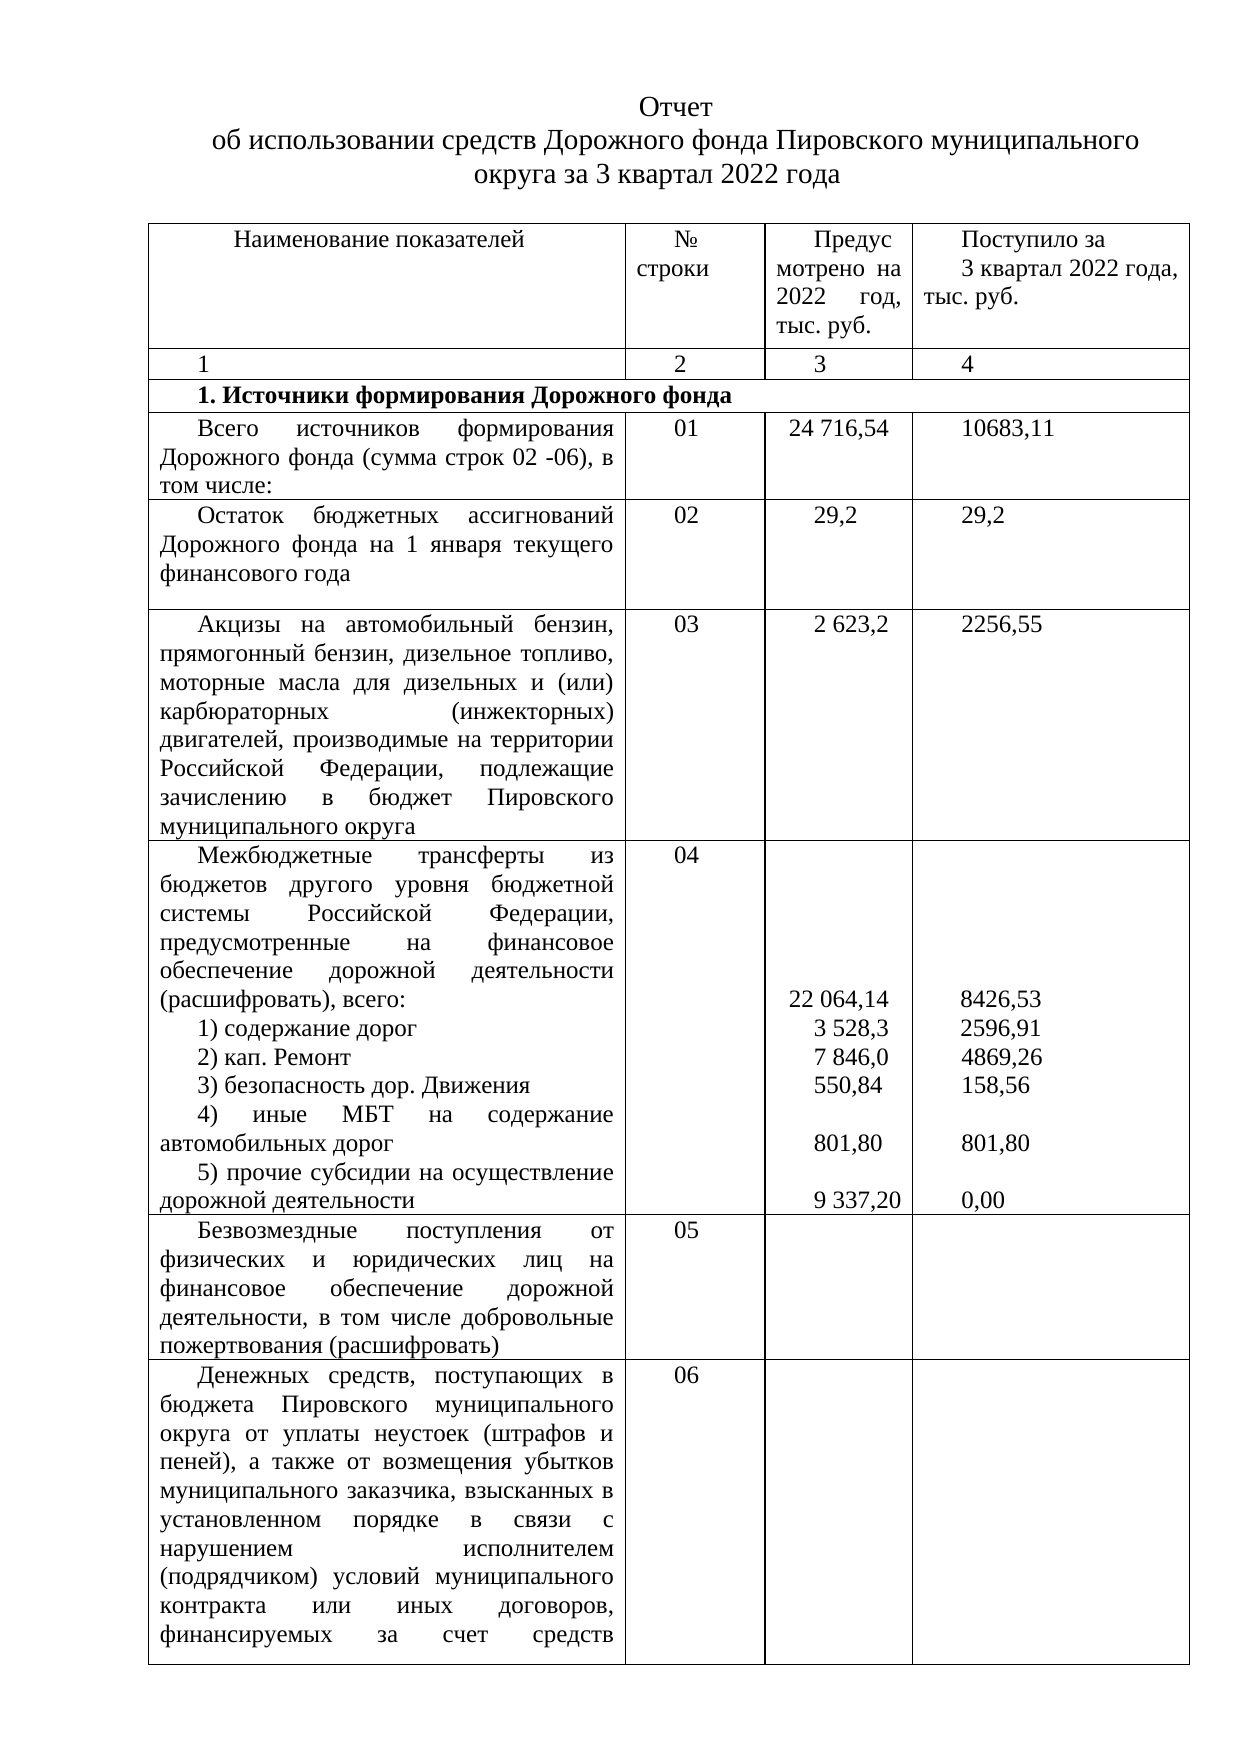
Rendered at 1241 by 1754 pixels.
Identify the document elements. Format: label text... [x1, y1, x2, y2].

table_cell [149, 1360, 625, 1664]
table_cell Всего источников формирования Дорожного фонда (сумма строк 02 -06), в том числе: [149, 413, 625, 499]
table_cell 8426,53 2596,91 4869,26 158,56 801,80 0,00 [913, 841, 1189, 1214]
table_cell 29,2 [913, 500, 1189, 608]
table_cell Межбюджетные трансферты из бюджетов другого уровня бюджетной системы Российской Федерации, предусмотренные на финансовое обеспечение дорожной деятельности (расшифровать), всего: 1) содержание дорог 2) кап. Ремонт 3) безопасность дор. Движения 4) иные МБТ на содержание автомобильных дорог 5) прочие субсидии на осуществление дорожной деятельности [149, 841, 625, 1214]
table_cell 4 [913, 349, 1189, 379]
table_cell [766, 1215, 912, 1359]
table_cell 10683,11 [913, 413, 1189, 499]
table_cell 22 064,14 3 528,3 7 846,0 550,84 801,80 9 337,20 [766, 841, 912, 1214]
table_cell [766, 1360, 912, 1664]
table_cell 2256,55 [913, 610, 1189, 839]
table_cell 1 [149, 349, 625, 379]
table_cell Безвозмездные поступления от физических и юридических лиц на финансовое обеспечение дорожной деятельности, в том числе добровольные пожертвования (расшифровать) [149, 1215, 625, 1359]
table_cell 05 [626, 1215, 764, 1359]
table_cell 3 [766, 349, 912, 379]
table_header Предусмотрено на 2022 год, тыс. руб. [766, 224, 912, 348]
table_header Поступило за 3 квартал 2022 года, тыс. руб. [913, 224, 1189, 348]
table_cell 24 716,54 [766, 413, 912, 499]
text об использовании средств Дорожного фонда Пировского муниципального округа за 3 квартал 2022 года [148, 122, 1166, 189]
table_cell Остаток бюджетных ассигнований Дорожного фонда на 1 января текущего финансового года [149, 500, 625, 608]
table_cell 2 623,2 [766, 610, 912, 839]
table_header № строки [626, 224, 764, 348]
table_cell 01 [626, 413, 764, 499]
table_cell Акцизы на автомобильный бензин, прямогонный бензин, дизельное топливо, моторные масла для дизельных и (или) карбюраторных (инжекторных) двигателей, производимые на территории Российской Федерации, подлежащие зачислению в бюджет Пировского муниципального округа [149, 610, 625, 839]
table_cell 2 [626, 349, 764, 379]
table_cell 29,2 [766, 500, 912, 608]
table_cell [913, 1215, 1189, 1359]
text Отчет [148, 89, 1166, 122]
table_cell 03 [626, 610, 764, 839]
table_header Наименование показателей [149, 224, 625, 348]
table_cell 04 [626, 841, 764, 1214]
table_cell [913, 1360, 1189, 1664]
table_cell 02 [626, 500, 764, 608]
table_cell 06 [626, 1360, 764, 1664]
table_cell 1. Источники формирования Дорожного фонда [149, 380, 1189, 412]
